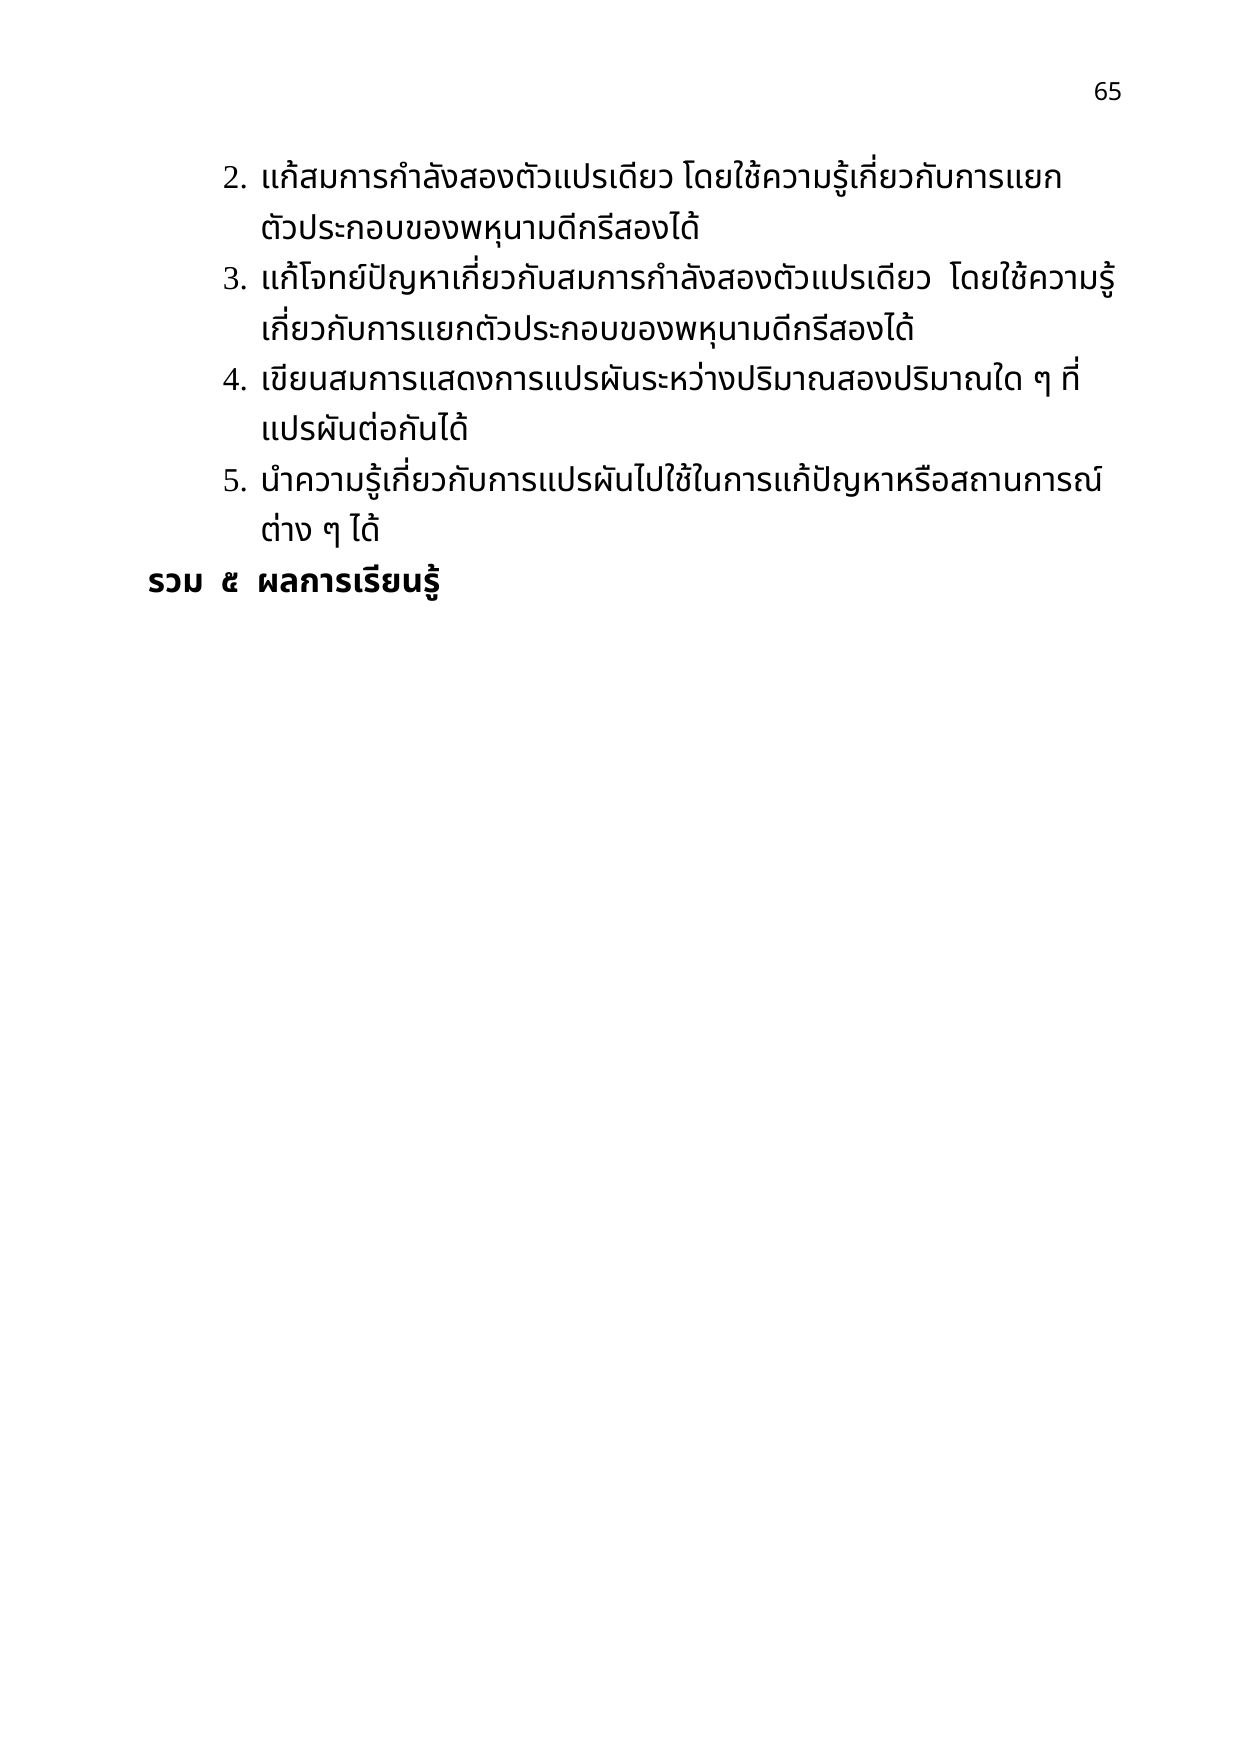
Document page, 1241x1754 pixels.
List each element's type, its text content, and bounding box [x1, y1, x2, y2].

list แก้สมการกำลังสองตัวแปรเดียว โดยใช้ความรู้เกี่ยวกับการแยกตัวประกอบของพหุนามดีกรีสองได้ [223, 153, 1122, 254]
list แก้โจทย์ปัญหาเกี่ยวกับสมการกำลังสองตัวแปรเดียว โดยใช้ความรู้เกี่ยวกับการแยกตัวประกอบของพหุนามดีกรีสองได้ [223, 254, 1122, 355]
text รวม ๕ ผลการเรียนรู้ [148, 557, 1122, 607]
list เขียนสมการแสดงการแปรผันระหว่างปริมาณสองปริมาณใด ๆ ที่แปรผันต่อกันได้ [223, 355, 1122, 456]
list นำความรู้เกี่ยวกับการแปรผันไปใช้ในการแก้ปัญหาหรือสถานการณ์ต่าง ๆ ได้ [223, 456, 1122, 557]
